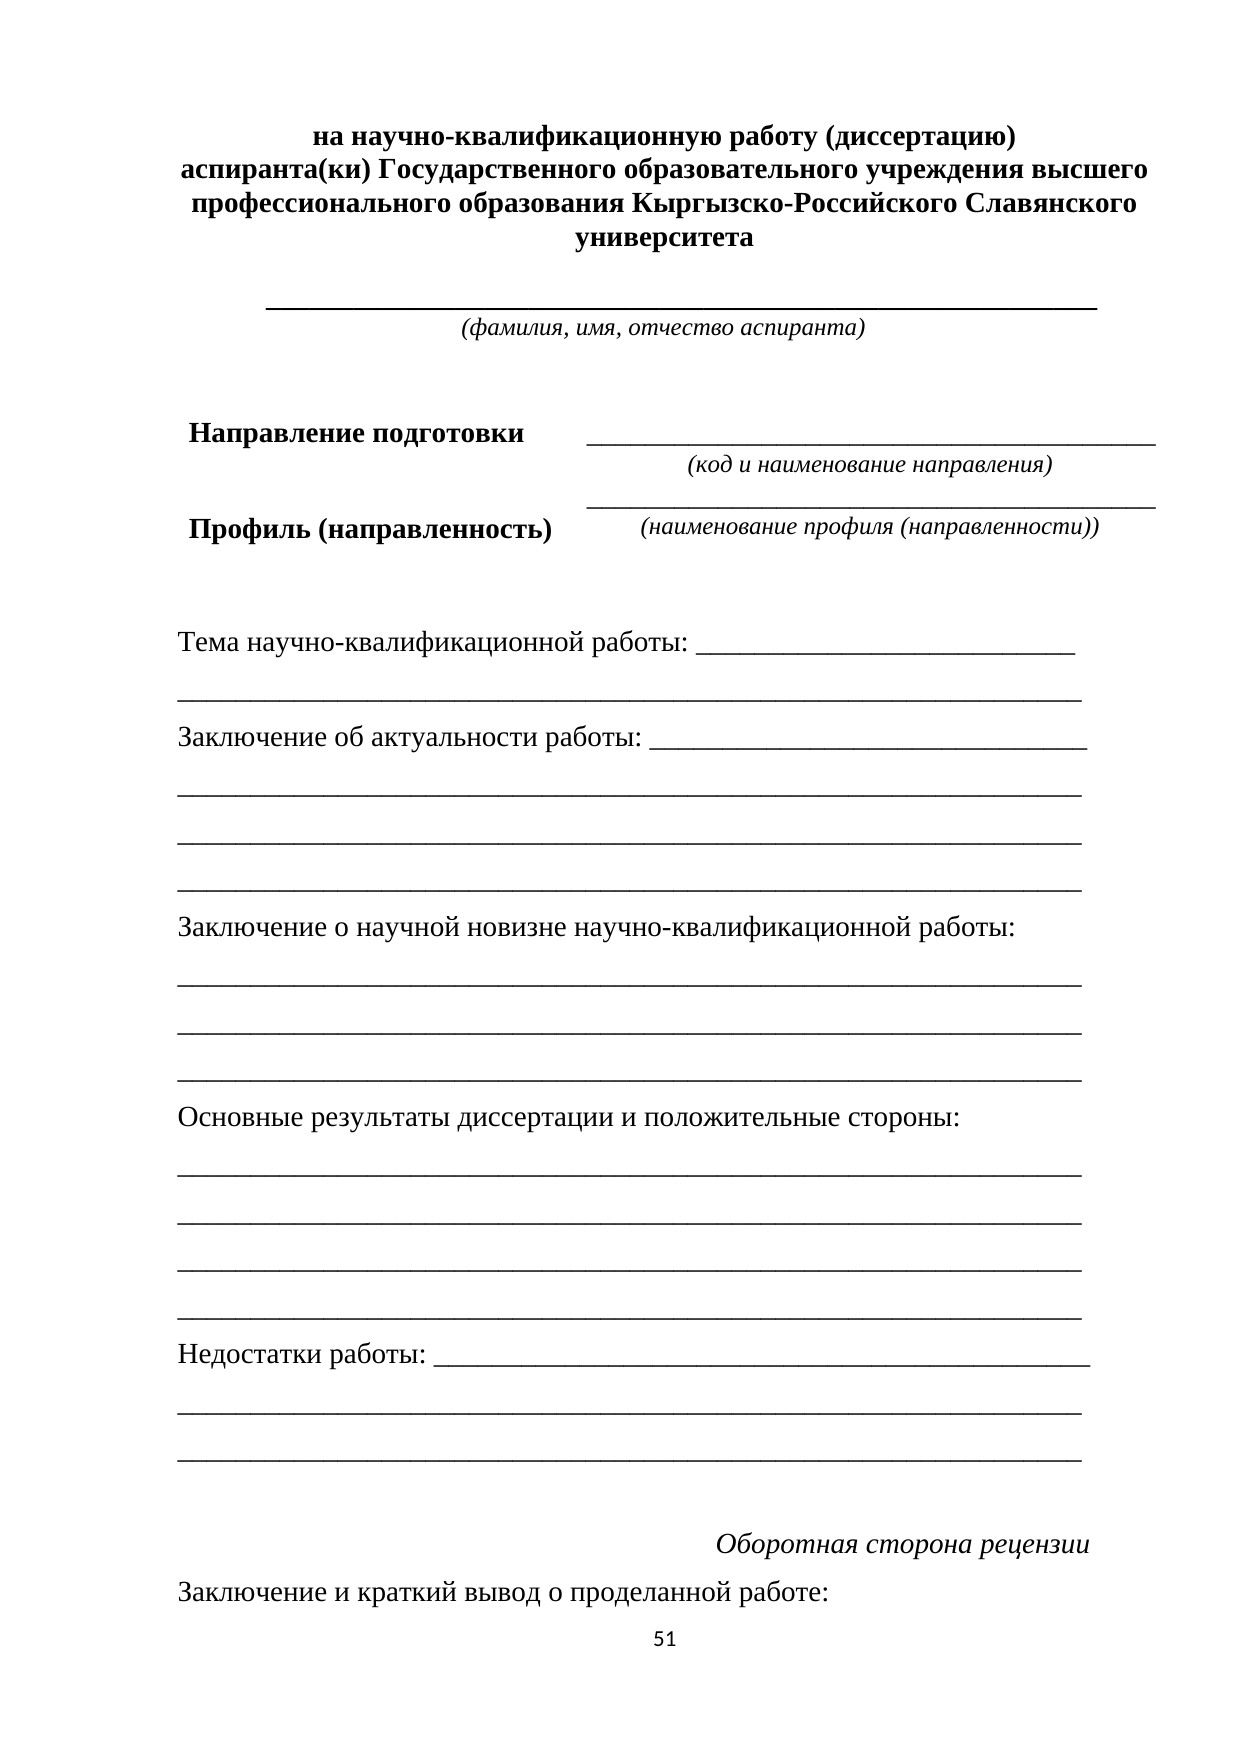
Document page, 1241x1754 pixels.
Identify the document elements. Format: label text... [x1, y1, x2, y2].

text ______________________________________________________________ [177, 1291, 1093, 1322]
text Оборотная сторона рецензии [177, 1529, 1093, 1560]
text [177, 1434, 1093, 1465]
text на научно-квалификационную работу (диссертацию) [177, 118, 1152, 152]
text ______________________________________________________________ [177, 1006, 1093, 1037]
text Заключение о научной новизне научно-квалификационной работы: [177, 911, 1093, 942]
text ______________________________________________________________ [177, 1149, 1093, 1180]
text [177, 1386, 1093, 1417]
text Заключение и краткий вывод о проделанной работе: [177, 1576, 1093, 1607]
text ______________________________________________________________ [177, 1244, 1093, 1275]
text ______________________________________________________________ [177, 674, 1093, 705]
table_cell _______________________________________ (наименование профиля (направленности)) [575, 478, 1167, 545]
text ______________________________________________________________ [177, 769, 1093, 800]
text ______________________________________________________________ [177, 1054, 1093, 1085]
table_header _______________________________________ (код и наименование направления) [575, 415, 1167, 478]
table_cell Профиль (направленность) [177, 478, 575, 545]
text ______________________________________________________________ [177, 864, 1093, 895]
text Основные результаты диссертации и положительные стороны: [177, 1101, 1093, 1132]
text ______________________________________________________________ [177, 1196, 1093, 1227]
text аспиранта(ки) Государственного образовательного учреждения высшего профессионального образования Кыргызско-Российского Славянского университета [177, 152, 1152, 252]
table_header Направление подготовки [177, 415, 575, 478]
list _________________________________________________________ [177, 279, 1152, 312]
text Заключение об актуальности работы: ______________________________ [177, 721, 1093, 752]
text Недостатки работы: _____________________________________________ [177, 1339, 1093, 1370]
text ______________________________________________________________ [177, 816, 1093, 847]
text ______________________________________________________________ [177, 959, 1093, 990]
text Тема научно-квалификационной работы: __________________________ [177, 626, 1093, 657]
list (фамилия, имя, отчество аспиранта) [177, 312, 1152, 341]
